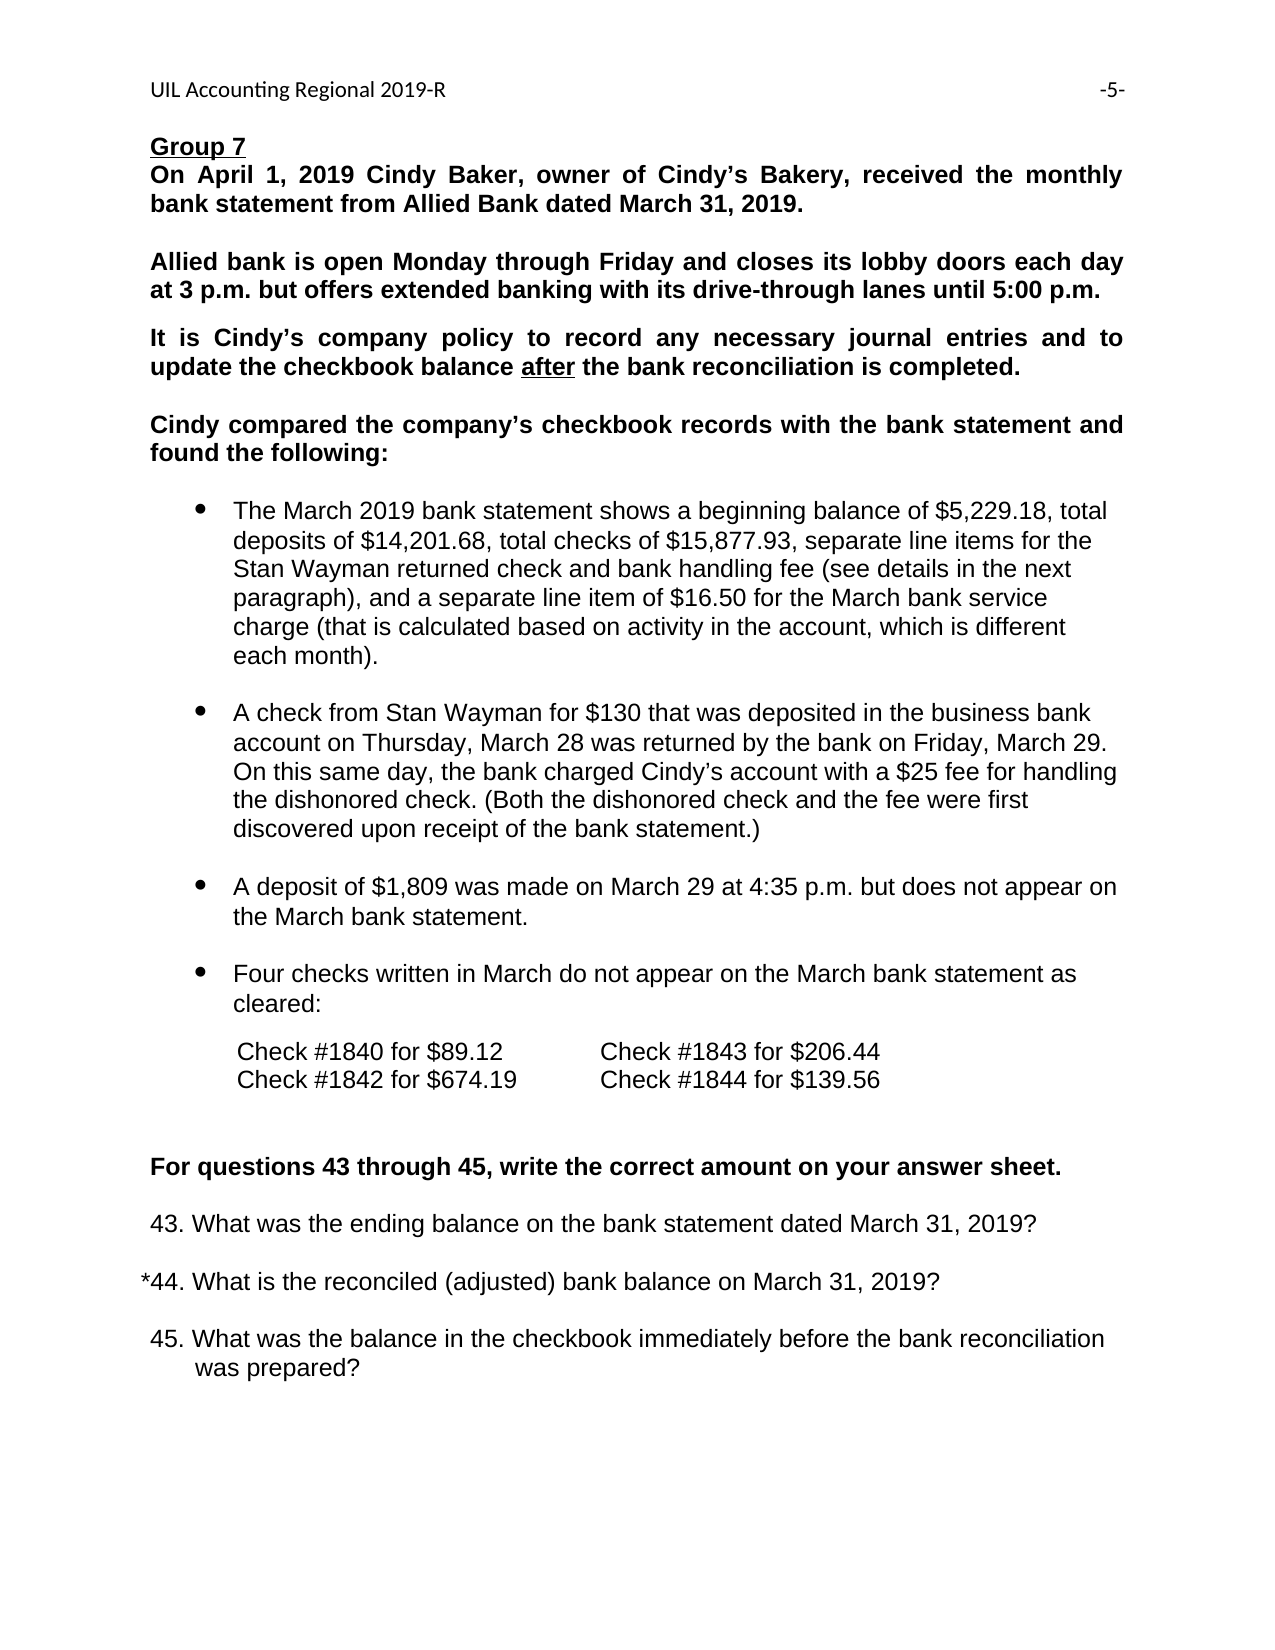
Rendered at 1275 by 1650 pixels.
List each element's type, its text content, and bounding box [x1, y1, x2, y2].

text On April 1, 2019 Cindy Baker, owner of Cindy’s Bakery, received the monthly bank statement from Allied Bank dated March 31, 2019. [150, 161, 1125, 218]
text For questions 43 through 45, write the correct amount on your answer sheet. [150, 1152, 1125, 1181]
list Four checks written in March do not appear on the March bank statement as cleared: [195, 959, 1125, 1018]
text 43. What was the ending balance on the bank statement dated March 31, 2019? [150, 1209, 1125, 1238]
text Group 7 [150, 132, 1125, 161]
list The March 2019 bank statement shows a beginning balance of $5,229.18, total deposits of $14,201.68, total checks of $15,877.93, separate line items for the Stan Wayman returned check and bank handling fee (see details in the next paragraph), and a separate line item of $16.50 for the March bank service charge (that is calculated based on activity in the account, which is different each month). [195, 496, 1125, 669]
text was prepared? [150, 1353, 1125, 1382]
text Allied bank is open Monday through Friday and closes its lobby doors each day at 3 p.m. but offers extended banking with its drive-through lanes until 5:00 p.m. [150, 247, 1125, 304]
text Check #1840 for $89.12 Check #1843 for $206.44 [150, 1037, 1125, 1066]
list A deposit of $1,809 was made on March 29 at 4:35 p.m. but does not appear on the March bank statement. [195, 872, 1125, 930]
list A check from Stan Wayman for $130 that was deposited in the business bank account on Thursday, March 28 was returned by the bank on Friday, March 29. On this same day, the bank charged Cindy’s account with a $25 fee for handling the dishonored check. (Both the dishonored check and the fee were first discovered upon receipt of the bank statement.) [195, 698, 1125, 843]
text Check #1842 for $674.19 Check #1844 for $139.56 [150, 1066, 1125, 1094]
text *44. What is the reconciled (adjusted) bank balance on March 31, 2019? [141, 1267, 1125, 1296]
text Cindy compared the company’s checkbook records with the bank statement and found the following: [150, 410, 1125, 467]
text It is Cindy’s company policy to record any necessary journal entries and to update the checkbook balance after the bank reconciliation is completed. [150, 323, 1125, 381]
text 45. What was the balance in the checkbook immediately before the bank reconciliation [150, 1324, 1125, 1353]
